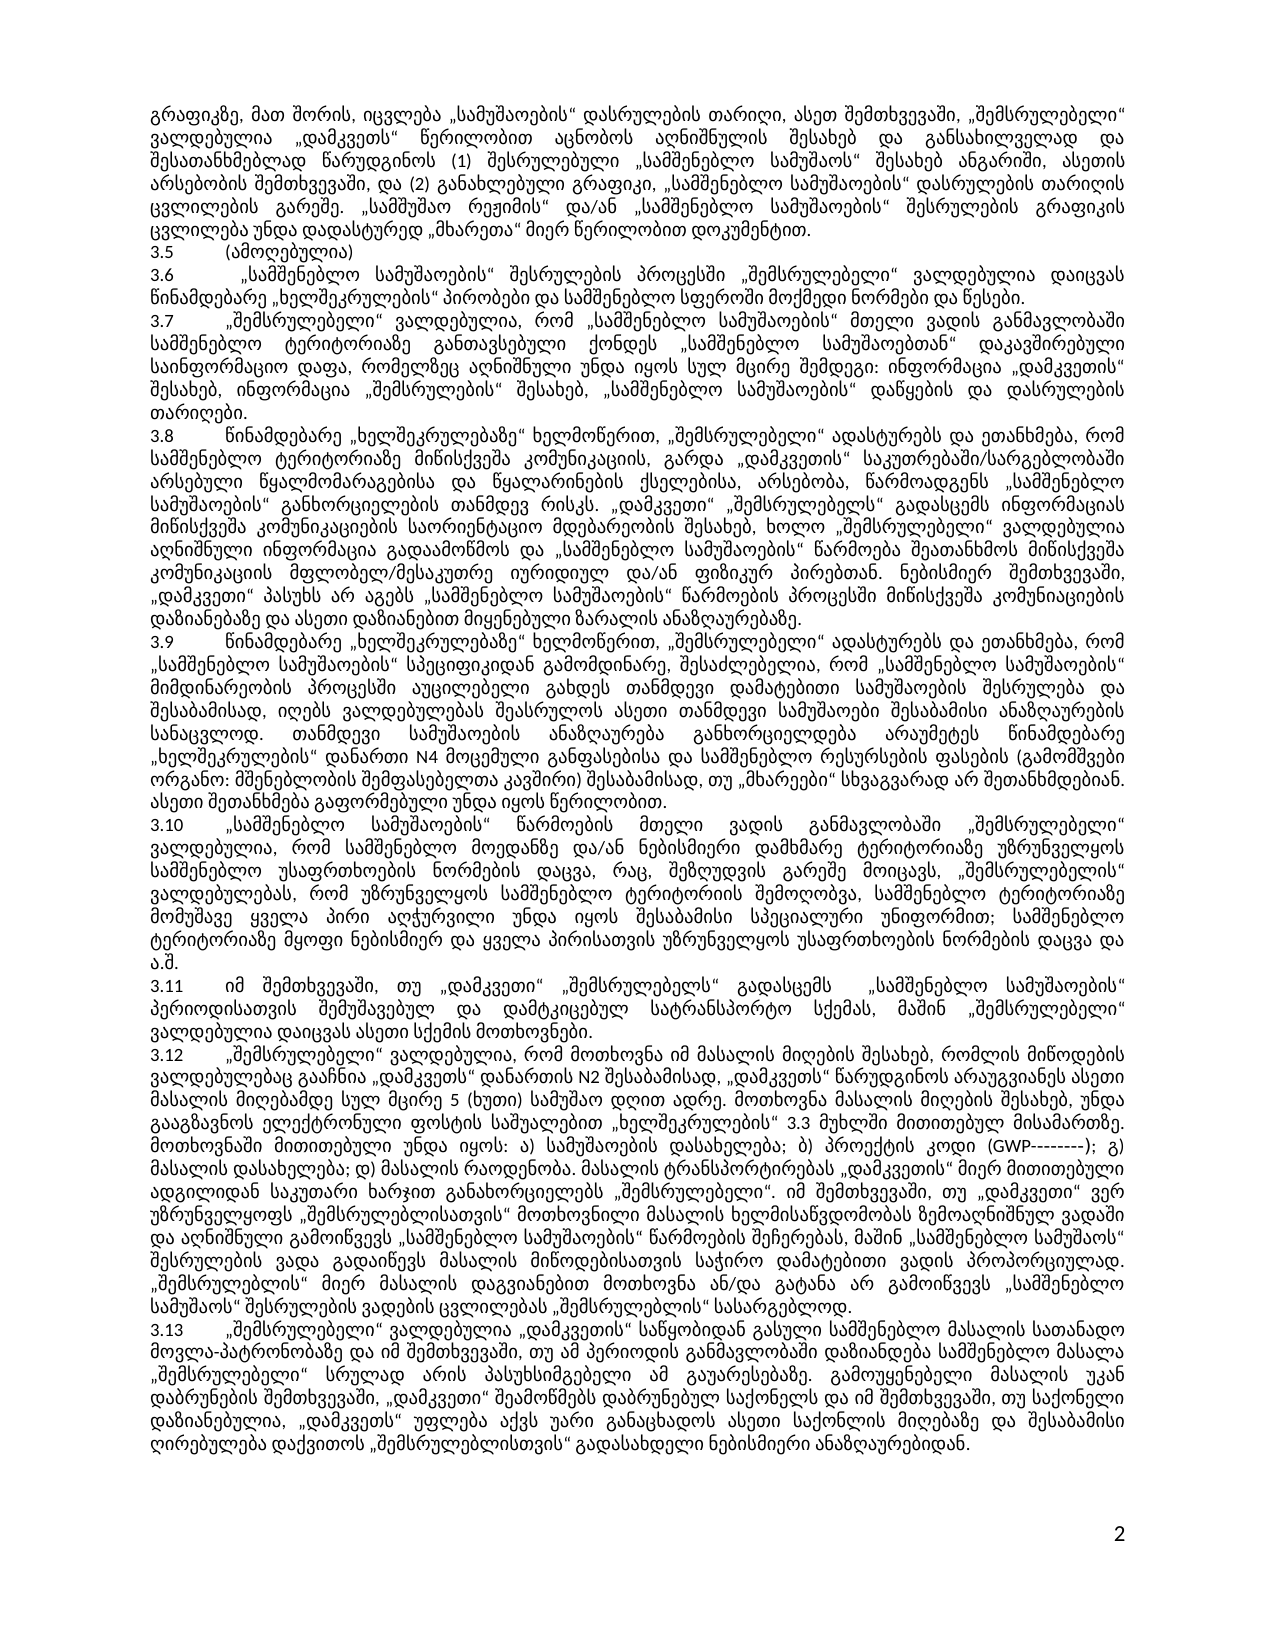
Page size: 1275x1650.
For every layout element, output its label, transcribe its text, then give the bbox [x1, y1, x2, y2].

list „სამშენებლო სამუშაოების“ შესრულების პროცესში „შემსრულებელი“ ვალდებულია დაიცვას წინამდებარე „ხელშეკრულების“ პირობები და სამშენებლო სფეროში მოქმედი ნორმები და წესები. [150, 263, 1125, 309]
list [150, 103, 1125, 241]
list „შემსრულებელი“ ვალდებულია, რომ მოთხოვნა იმ მასალის მიღების შესახებ, რომლის მიწოდების ვალდებულებაც გააჩნია „დამკვეთს“ დანართის N2 შესაბამისად, „დამკვეთს“ წარუდგინოს არაუგვიანეს ასეთი მასალის მიღებამდე სულ მცირე 5 (ხუთი) სამუშაო დღით ადრე. მოთხოვნა მასალის მიღების შესახებ, უნდა გააგზავნოს ელექტრონული ფოსტის საშუალებით „ხელშეკრულების“ 3.3 მუხლში მითითებულ მისამართზე. მოთხოვნაში მითითებული უნდა იყოს: ა) სამუშაოების დასახელება; ბ) პროექტის კოდი (GWP--------); გ) მასალის დასახელება; დ) მასალის რაოდენობა. მასალის ტრანსპორტირებას „დამკვეთის“ მიერ მითითებული ადგილიდან საკუთარი ხარჯით განახორციელებს „შემსრულებელი“. იმ შემთხვევაში, თუ „დამკვეთი“ ვერ უზრუნველყოფს „შემსრულებლისათვის“ მოთხოვნილი მასალის ხელმისაწვდომობას ზემოაღნიშნულ ვადაში და აღნიშნული გამოიწვევს „სამშენებლო სამუშაოების“ წარმოების შეჩერებას, მაშინ „სამშენებლო სამუშაოს“ შესრულების ვადა გადაიწევს მასალის მიწოდებისათვის საჭირო დამატებითი ვადის პროპორციულად. „შემსრულებლის“ მიერ მასალის დაგვიანებით მოთხოვნა ან/და გატანა არ გამოიწვევს „სამშენებლო სამუშაოს“ შესრულების ვადების ცვლილებას „შემსრულებლის“ სასარგებლოდ. [150, 1043, 1125, 1318]
list „შემსრულებელი“ ვალდებულია „დამკვეთის“ საწყობიდან გასული სამშენებლო მასალის სათანადო მოვლა-პატრონობაზე და იმ შემთხვევაში, თუ ამ პერიოდის განმავლობაში დაზიანდება სამშენებლო მასალა „შემსრულებელი“ სრულად არის პასუხსიმგებელი ამ გაუარესებაზე. გამოუყენებელი მასალის უკან დაბრუნების შემთხვევაში, „დამკვეთი“ შეამოწმებს დაბრუნებულ საქონელს და იმ შემთხვევაში, თუ საქონელი დაზიანებულია, „დამკვეთს“ უფლება აქვს უარი განაცხადოს ასეთი საქონლის მიღებაზე და შესაბამისი ღირებულება დაქვითოს „შემსრულებლისთვის“ გადასახდელი ნებისმიერი ანაზღაურებიდან. [150, 1318, 1125, 1455]
list წინამდებარე „ხელშეკრულებაზე“ ხელმოწერით, „შემსრულებელი“ ადასტურებს და ეთანხმება, რომ „სამშენებლო სამუშაოების“ სპეციფიკიდან გამომდინარე, შესაძლებელია, რომ „სამშენებლო სამუშაოების“ მიმდინარეობის პროცესში აუცილებელი გახდეს თანმდევი დამატებითი სამუშაოების შესრულება და შესაბამისად, იღებს ვალდებულებას შეასრულოს ასეთი თანმდევი სამუშაოები შესაბამისი ანაზღაურების სანაცვლოდ. თანმდევი სამუშაოების ანაზღაურება განხორციელდება არაუმეტეს წინამდებარე „ხელშეკრულების“ დანართი N4 მოცემული განფასებისა და სამშენებლო რესურსების ფასების (გამომშვები ორგანო: მშენებლობის შემფასებელთა კავშირი) შესაბამისად, თუ „მხარეები“ სხვაგვარად არ შეთანხმდებიან. ასეთი შეთანხმება გაფორმებული უნდა იყოს წერილობით. [150, 630, 1125, 813]
list „შემსრულებელი“ ვალდებულია, რომ „სამშენებლო სამუშაოების“ მთელი ვადის განმავლობაში სამშენებლო ტერიტორიაზე განთავსებული ქონდეს „სამშენებლო სამუშაოებთან“ დაკავშირებული საინფორმაციო დაფა, რომელზეც აღნიშნული უნდა იყოს სულ მცირე შემდეგი: ინფორმაცია „დამკვეთის“ შესახებ, ინფორმაცია „შემსრულების“ შესახებ, „სამშენებლო სამუშაოების“ დაწყების და დასრულების თარიღები. [150, 309, 1125, 424]
list „სამშენებლო სამუშაოების“ წარმოების მთელი ვადის განმავლობაში „შემსრულებელი“ ვალდებულია, რომ სამშენებლო მოედანზე და/ან ნებისმიერი დამხმარე ტერიტორიაზე უზრუნველყოს სამშენებლო უსაფრთხოების ნორმების დაცვა, რაც, შეზღუდვის გარეშე მოიცავს, „შემსრულებელის“ ვალდებულებას, რომ უზრუნველყოს სამშენებლო ტერიტორიის შემოღობვა, სამშენებლო ტერიტორიაზე მომუშავე ყველა პირი აღჭურვილი უნდა იყოს შესაბამისი სპეციალური უნიფორმით; სამშენებლო ტერიტორიაზე მყოფი ნებისმიერ და ყველა პირისათვის უზრუნველყოს უსაფრთხოების ნორმების დაცვა და ა.შ. [150, 813, 1125, 974]
list (ამოღებულია) [150, 241, 1125, 263]
list წინამდებარე „ხელშეკრულებაზე“ ხელმოწერით, „შემსრულებელი“ ადასტურებს და ეთანხმება, რომ სამშენებლო ტერიტორიაზე მიწისქვეშა კომუნიკაციის, გარდა „დამკვეთის“ საკუთრებაში/სარგებლობაში არსებული წყალმომარაგებისა და წყალარინების ქსელებისა, არსებობა, წარმოადგენს „სამშენებლო სამუშაოების“ განხორციელების თანმდევ რისკს. „დამკვეთი“ „შემსრულებელს“ გადასცემს ინფორმაციას მიწისქვეშა კომუნიკაციების საორიენტაციო მდებარეობის შესახებ, ხოლო „შემსრულებელი“ ვალდებულია აღნიშნული ინფორმაცია გადაამოწმოს და „სამშენებლო სამუშაოების“ წარმოება შეათანხმოს მიწისქვეშა კომუნიკაციის მფლობელ/მესაკუთრე იურიდიულ და/ან ფიზიკურ პირებთან. ნებისმიერ შემთხვევაში, „დამკვეთი“ პასუხს არ აგებს „სამშენებლო სამუშაოების“ წარმოების პროცესში მიწისქვეშა კომუნიაციების დაზიანებაზე და ასეთი დაზიანებით მიყენებული ზარალის ანაზღაურებაზე. [150, 424, 1125, 630]
list იმ შემთხვევაში, თუ „დამკვეთი“ „შემსრულებელს“ გადასცემს „სამშენებლო სამუშაოების“ პერიოდისათვის შემუშავებულ და დამტკიცებულ სატრანსპორტო სქემას, მაშინ „შემსრულებელი“ ვალდებულია დაიცვას ასეთი სქემის მოთხოვნები. [150, 974, 1125, 1043]
